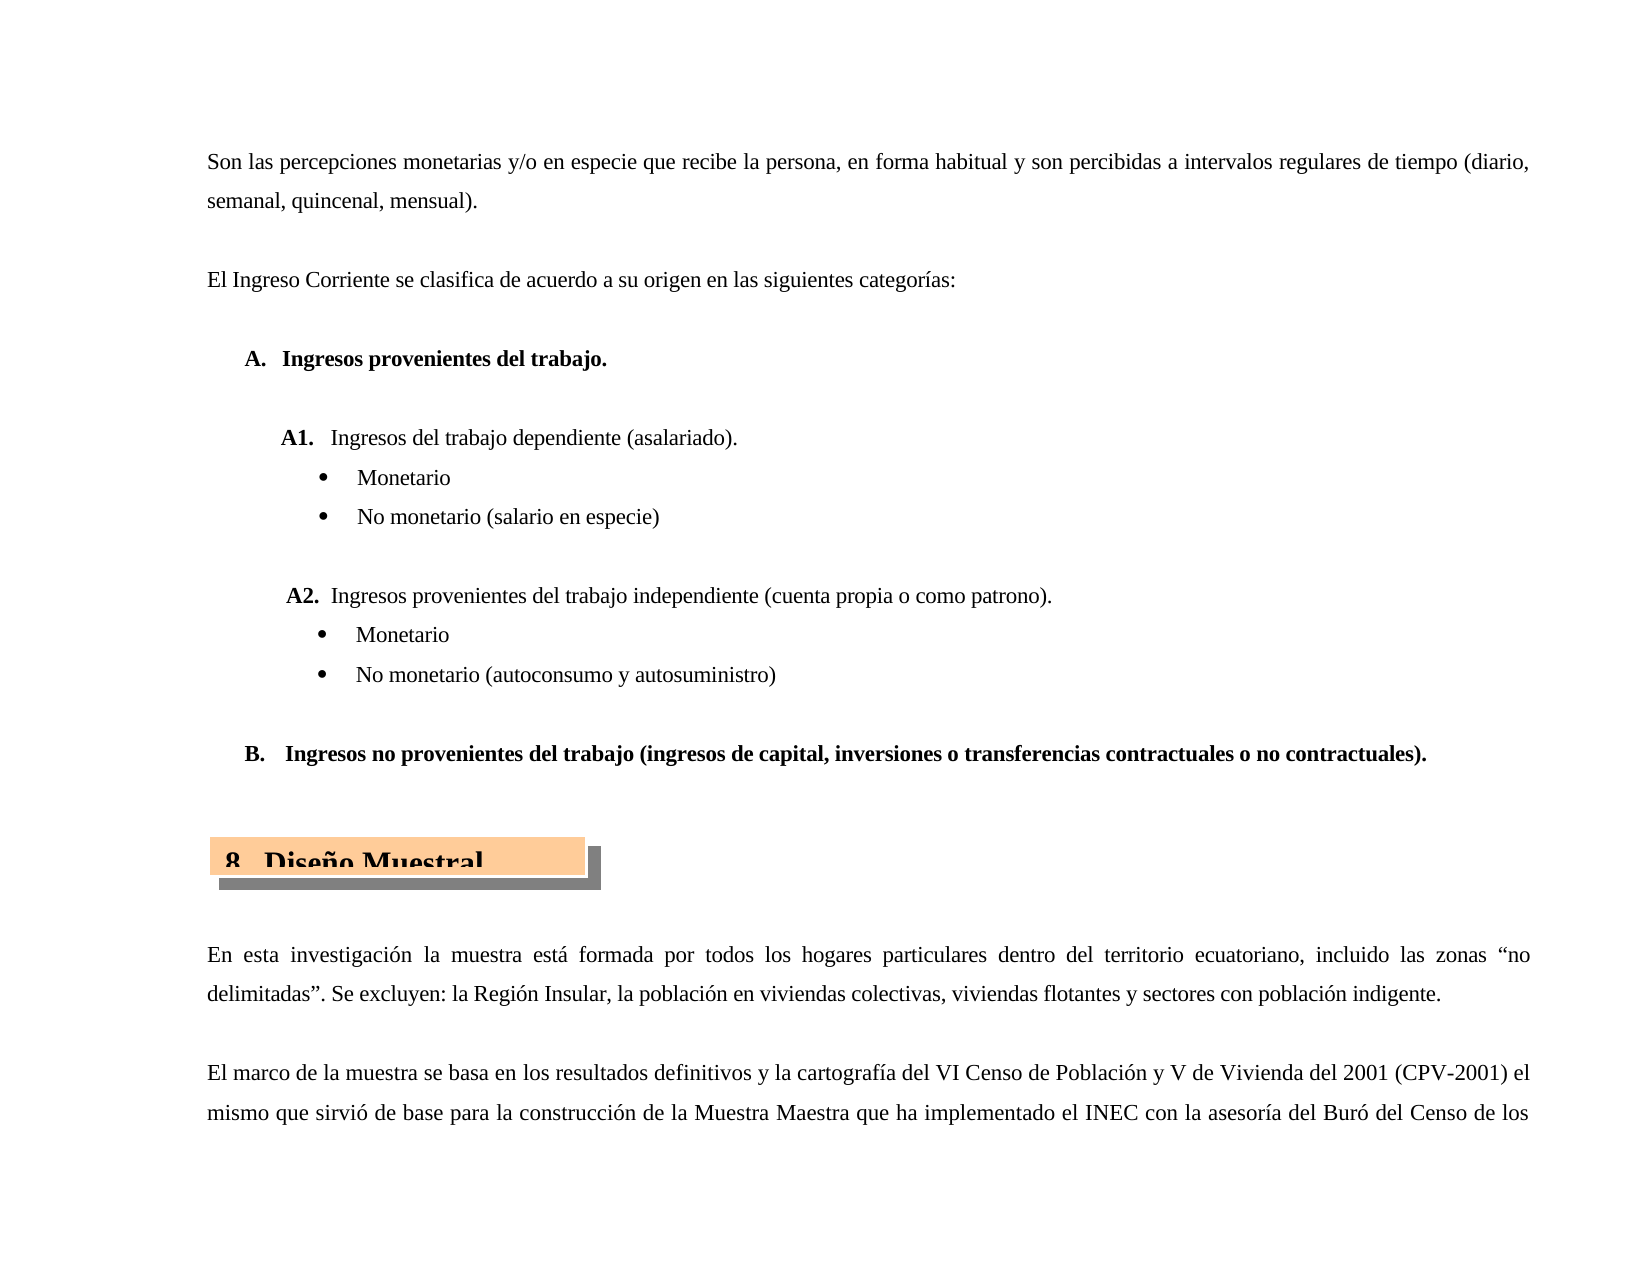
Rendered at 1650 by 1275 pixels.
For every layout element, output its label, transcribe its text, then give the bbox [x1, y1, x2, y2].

list Monetario [319, 463, 1532, 490]
list No monetario (salario en especie) [319, 503, 1532, 529]
text En esta investigación la muestra está formada por todos los hogares particulares dentro del territorio ecuatoriano, incluido las zonas “no delimitadas”. Se excluyen: , la población en viviendas colectivas, viviendas flotantes y sectores con población indigente. [207, 941, 1532, 1007]
text A1. Ingresos del trabajo dependiente (asalariado). [207, 424, 1532, 450]
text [207, 1059, 1532, 1125]
text Son las percepciones monetarias y/o en especie que recibe la persona, en forma habitual y son percibidas a intervalos regulares de tiempo (diario, semanal, quincenal, mensual). [207, 148, 1532, 213]
list Ingresos no provenientes del trabajo (ingresos de capital, inversiones o transferencias contractuales o no contractuales). [244, 740, 1532, 766]
list Monetario [318, 621, 1532, 648]
text El Ingreso Corriente se clasifica de acuerdo a su origen en las siguientes categorías: [207, 266, 1532, 292]
list No monetario (autoconsumo y autosuministro) [318, 661, 1532, 687]
list Ingresos provenientes del trabajo. [244, 345, 1532, 371]
text A2. Ingresos provenientes del trabajo independiente (cuenta propia o como patrono). [207, 582, 1532, 608]
